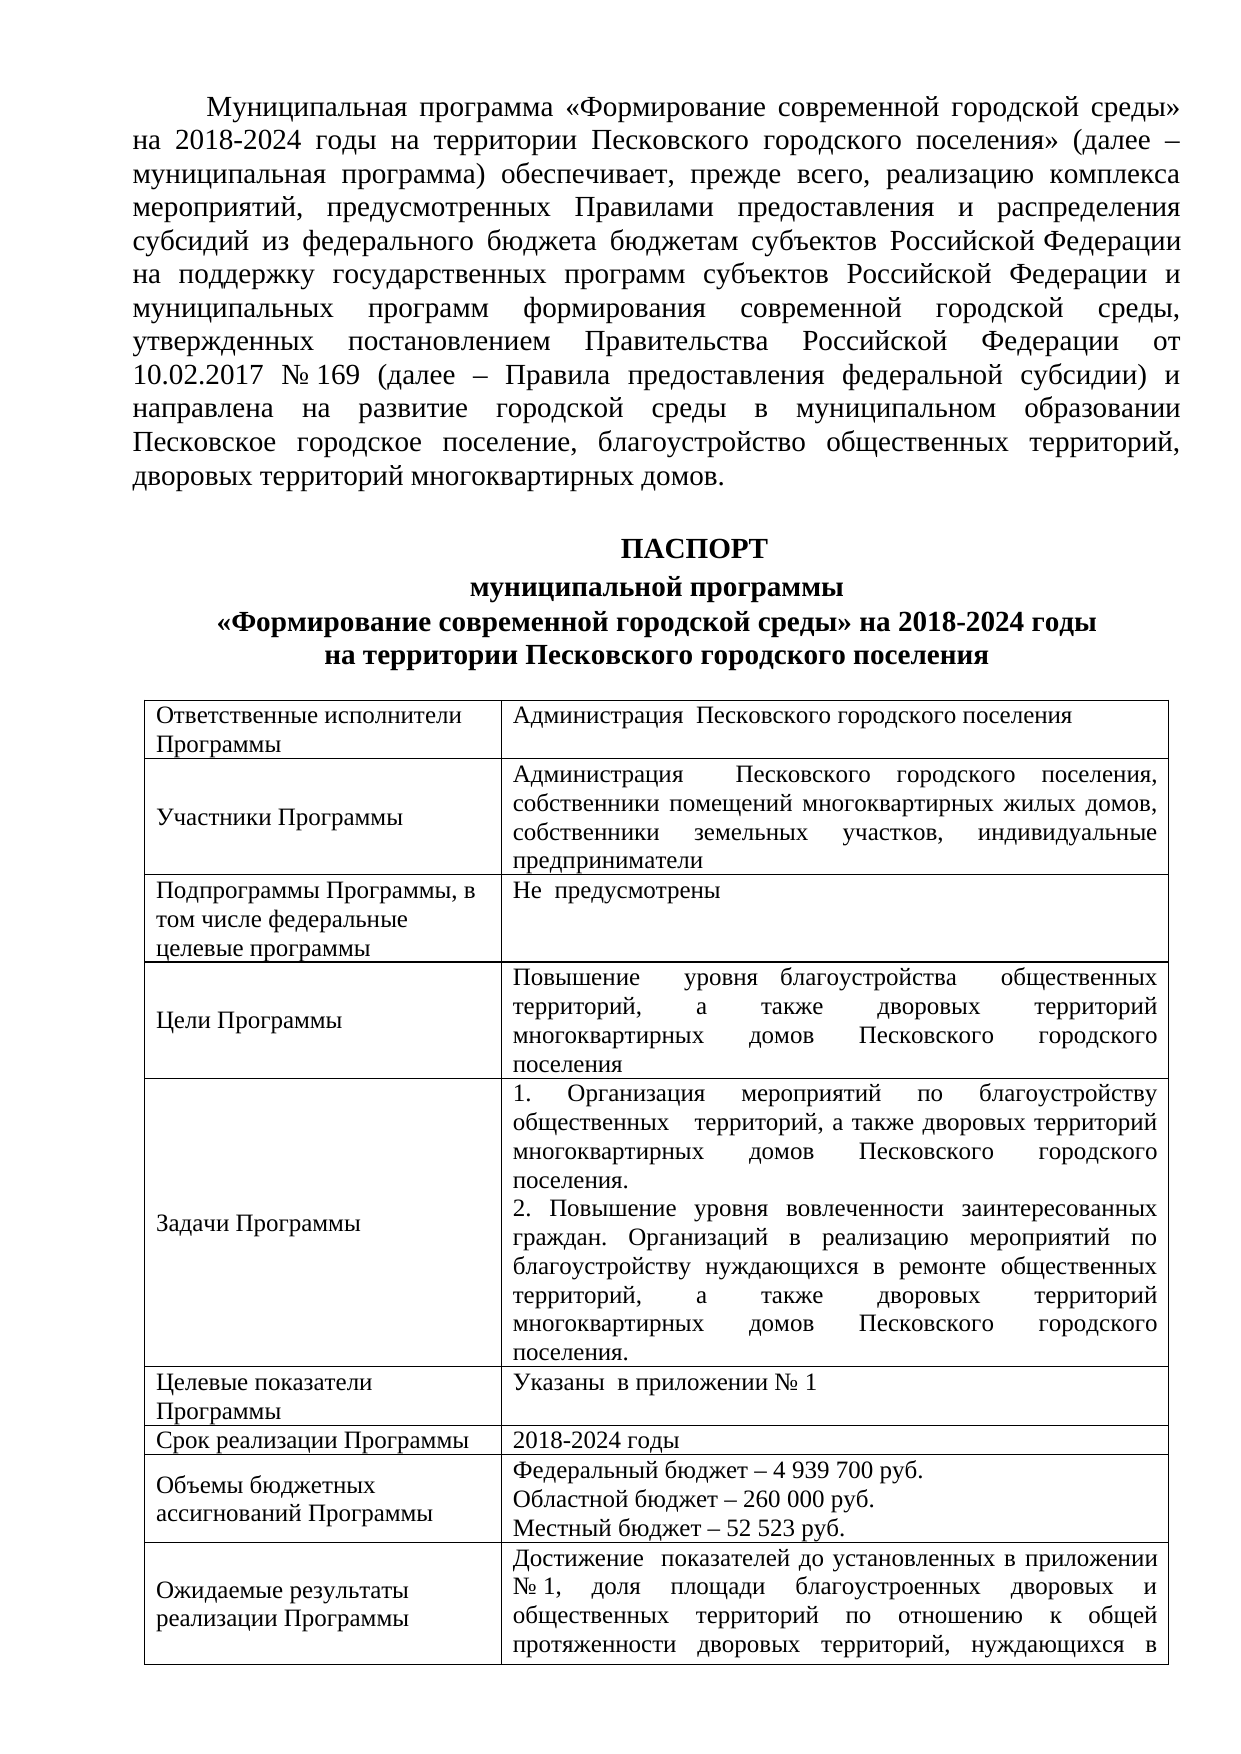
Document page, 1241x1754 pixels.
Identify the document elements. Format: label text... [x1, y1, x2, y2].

table_cell Срок реализации Программы [145, 1426, 501, 1454]
table_cell Подпрограммы Программы, в том числе федеральные целевые программы [145, 875, 501, 961]
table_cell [145, 1543, 501, 1664]
text Муниципальная программа «Формирование современной городской среды» на 2018-2024 годы на территории Песковского городского поселения» (далее – муниципальная программа) обеспечивает, прежде всего, реализацию комплекса мероприятий, предусмотренных Правилами предоставления и распределения субсидий из федерального бюджета бюджетам субъектов Российской Федерации на поддержку государственных программ субъектов Российской Федерации и муниципальных программ формирования современной городской среды, утвержденных постановлением Правительства Российской Федерации от 10.02.2017 № 169 (далее – Правила предоставления федеральной субсидии) и направлена на развитие городской среды в муниципальном образовании Песковское городское поселение, благоустройство общественных территорий, дворовых территорий многоквартирных домов. [132, 89, 1181, 491]
text на территории Песковского городского поселения [132, 637, 1181, 671]
table_cell 2018-2024 годы [502, 1426, 1168, 1454]
table_cell Повышение уровня благоустройства общественных территорий, а также дворовых территорий многоквартирных домов Песковского городского поселения [502, 963, 1168, 1077]
list ПАСПОРТ [207, 529, 1181, 566]
table_cell Участники Программы [145, 759, 501, 874]
table_header Ответственные исполнители Программы [145, 701, 501, 758]
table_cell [502, 1543, 1168, 1664]
table_cell Объемы бюджетных ассигнований Программы [145, 1455, 501, 1542]
table_cell Федеральный бюджет – 4 939 700 руб. Областной бюджет – 260 000 руб. Местный бюджет – 52 523 руб. [502, 1455, 1168, 1542]
table_cell Администрация Песковского городского поселения, собственники помещений многоквартирных жилых домов, собственники земельных участков, индивидуальные предприниматели [502, 759, 1168, 874]
table_cell Цели Программы [145, 963, 501, 1077]
table_cell Целевые показатели Программы [145, 1367, 501, 1424]
table_cell 1. Организация мероприятий по благоустройству общественных территорий, а также дворовых территорий многоквартирных домов Песковского городского поселения. 2. Повышение уровня вовлеченности заинтересованных граждан. Организаций в реализацию мероприятий по благоустройству нуждающихся в ремонте общественных территорий, а также дворовых территорий многоквартирных домов Песковского городского поселения. [502, 1079, 1168, 1366]
table_cell Указаны в приложении № 1 [502, 1367, 1168, 1424]
text «Формирование современной городской среды» на 2018-2024 годы [132, 604, 1181, 637]
table_header Администрация Песковского городского поселения [502, 701, 1168, 758]
text муниципальной программы [132, 566, 1181, 604]
table_cell Задачи Программы [145, 1079, 501, 1366]
table_cell Не предусмотрены [502, 875, 1168, 961]
